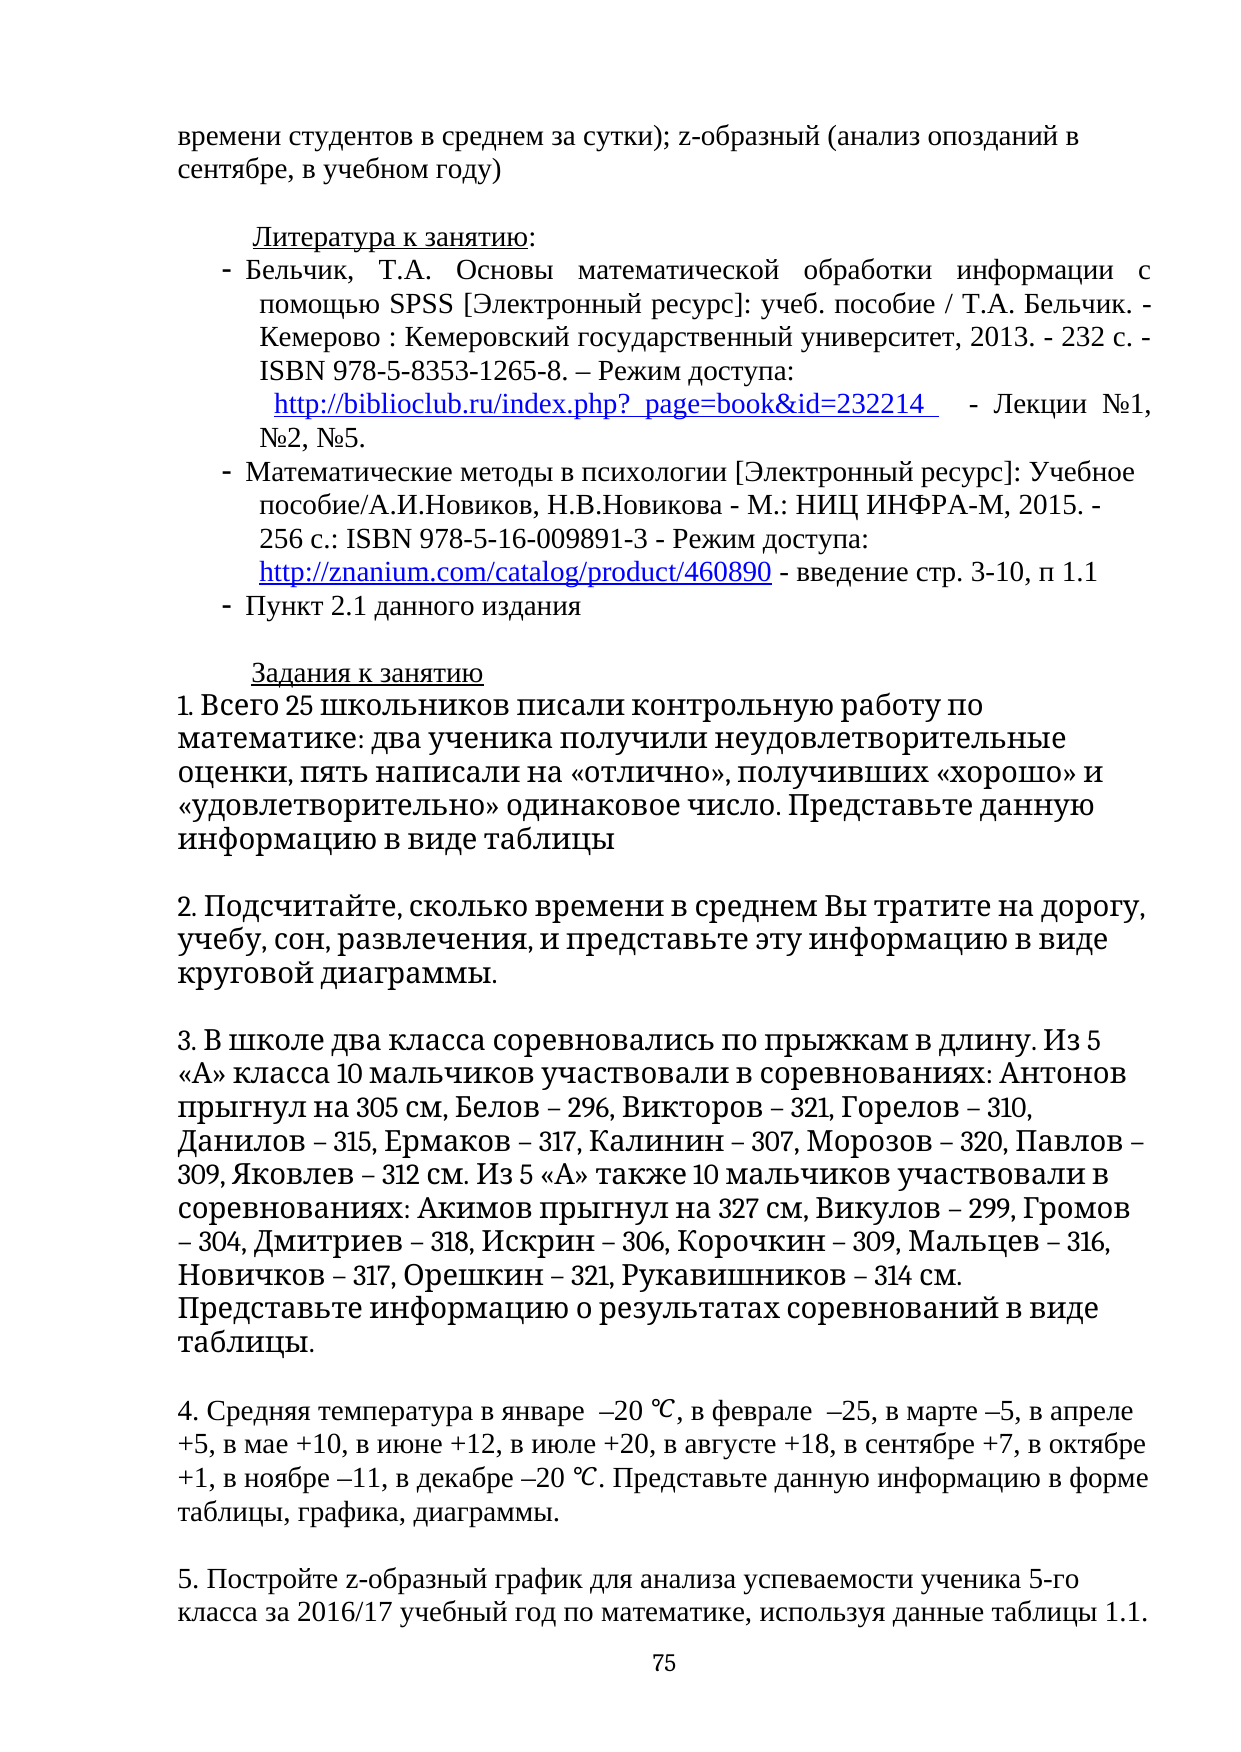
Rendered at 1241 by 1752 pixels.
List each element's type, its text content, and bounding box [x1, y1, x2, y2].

list Бельчик, Т.А. Основы математической обработки информации с помощью SPSS [Электронный ресурс]: учеб. пособие / Т.А. Бельчик. - Кемерово : Кемеровский государственный университет, 2013. - 232 с. - ISBN 978-5-8353-1265-8. – Режим доступа: [222, 252, 1152, 387]
text 1. Всего 25 школьников писали контрольную работу по математике: два ученика получили неудовлетворительные оценки, пять написали на «отлично», получивших «хорошо» и «удовлетворительно» одинаковое число. Представьте данную информацию в виде таблицы [177, 689, 1152, 856]
list Пункт 2.1 данного издания [222, 588, 1152, 622]
list http://biblioclub.ru/index.php? page=book&id=232214 - Лекции №1, №2, №5. [259, 387, 1152, 454]
list Математические методы в психологии [Электронный ресурс]: Учебное пособие/А.И.Новиков, Н.В.Новикова - М.: НИЦ ИНФРА-М, 2015. - 256 с.: ISBN 978-5-16-009891-3 - Режим доступа: http://znanium.com/catalog/product/460890 - введение стр. 3-10, п 1.1 [222, 454, 1152, 588]
text Задания к занятию [177, 655, 1152, 689]
list Литература к занятию: [252, 219, 1152, 252]
text 4. Средняя температура в январе –20 , в феврале –25, в марте –5, в апреле +5, в мае +10, в июне +12, в июле +20, в августе +18, в сентябре +7, в октябре +1, в ноябре –11, в декабре –20 . Представьте данную информацию в форме таблицы, графика, диаграммы. [177, 1393, 1152, 1527]
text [177, 118, 1152, 185]
text 3. В школе два класса соревновались по прыжкам в длину. Из 5 «А» класса 10 мальчиков участвовали в соревнованиях: Антонов прыгнул на 305 см, Белов – 296, Викторов – 321, Горелов – 310, Данилов – 315, Ермаков – 317, Калинин – 307, Морозов – 320, Павлов – 309, Яковлев – 312 см. Из 5 «А» также 10 мальчиков участвовали в соревнованиях: Акимов прыгнул на 327 см, Викулов – 299, Громов – 304, Дмитриев – 318, Искрин – 306, Корочкин – 309, Мальцев – 316, Новичков – 317, Орешкин – 321, Рукавишников – 314 см. Представьте информацию о результатах соревнований в виде таблицы. [177, 1024, 1152, 1359]
text 2. Подсчитайте, сколько времени в среднем Вы тратите на дорогу, учебу, сон, развлечения, и представьте эту информацию в виде круговой диаграммы. [177, 890, 1152, 991]
text 5. Постройте z-образный график для анализа успеваемости ученика 5-го класса за 2016/17 учебный год по математике, используя данные таблицы 1.1. [177, 1561, 1152, 1628]
